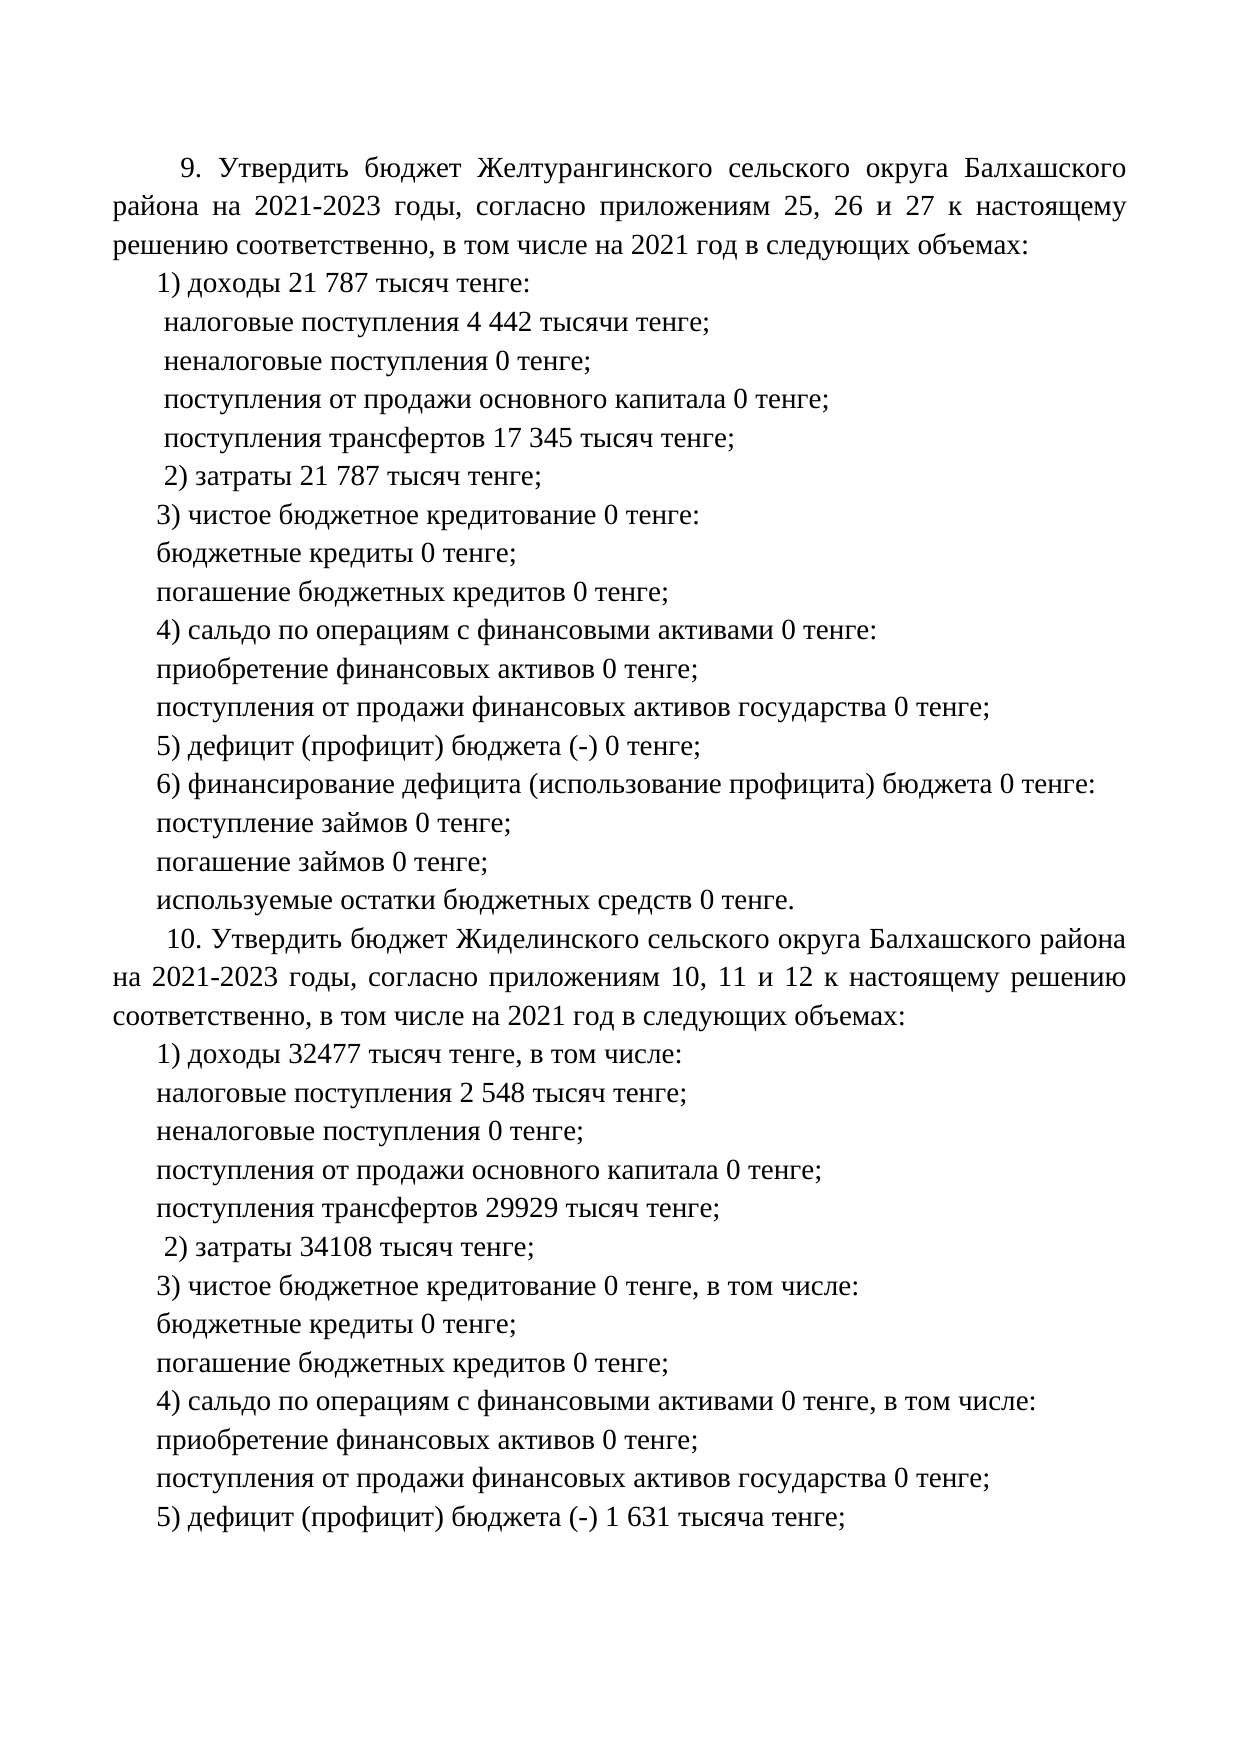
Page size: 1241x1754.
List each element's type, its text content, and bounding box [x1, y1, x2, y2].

text неналоговые поступления 0 тенге; [112, 343, 1128, 376]
text 1) доходы 21 787 тысяч тенге: [112, 266, 1128, 299]
text 5) дефицит (профицит) бюджета (-) 1 631 тысяча тенге; [112, 1499, 1128, 1532]
text 4) сальдо по операциям с финансовыми активами 0 тенге: [112, 612, 1128, 646]
text 4) сальдо по операциям с финансовыми активами 0 тенге, в том числе: [112, 1383, 1128, 1417]
text 9. Утвердить бюджет Желтурангинского сельского округа Балхашского района на 2021-2023 годы, согласно приложениям 25, 26 и 27 к настоящему решению соответственно, в том числе на 2021 год в следующих объемах: [112, 150, 1128, 261]
text погашение займов 0 тенге; [112, 844, 1128, 877]
text приобретение финансовых активов 0 тенге; [112, 651, 1128, 684]
text 1) доходы 32477 тысяч тенге, в том числе: [112, 1036, 1128, 1070]
text 6) финансирование дефицита (использование профицита) бюджета 0 тенге: [112, 767, 1128, 800]
text погашение бюджетных кредитов 0 тенге; [112, 1345, 1128, 1378]
text поступления от продажи финансовых активов государства 0 тенге; [112, 1460, 1128, 1494]
text бюджетные кредиты 0 тенге; [112, 1306, 1128, 1340]
text поступления от продажи финансовых активов государства 0 тенге; [112, 689, 1128, 723]
text приобретение финансовых активов 0 тенге; [112, 1422, 1128, 1455]
text поступление займов 0 тенге; [112, 805, 1128, 839]
text поступления трансфертов 29929 тысяч тенге; [112, 1191, 1128, 1224]
text 2) затраты 34108 тысяч тенге; [112, 1229, 1128, 1263]
text поступления трансфертов 17 345 тысяч тенге; [112, 420, 1128, 453]
text бюджетные кредиты 0 тенге; [112, 535, 1128, 569]
text 3) чистое бюджетное кредитование 0 тенге: [112, 497, 1128, 530]
text используемые остатки бюджетных средств 0 тенге. [112, 882, 1128, 916]
text поступления от продажи основного капитала 0 тенге; [112, 381, 1128, 415]
text 3) чистое бюджетное кредитование 0 тенге, в том числе: [112, 1268, 1128, 1301]
text неналоговые поступления 0 тенге; [112, 1113, 1128, 1147]
text поступления от продажи основного капитала 0 тенге; [112, 1152, 1128, 1186]
text 2) затраты 21 787 тысяч тенге; [112, 458, 1128, 492]
text налоговые поступления 2 548 тысяч тенге; [112, 1075, 1128, 1108]
text 10. Утвердить бюджет Жиделинского сельского округа Балхашского района на 2021-2023 годы, согласно приложениям 10, 11 и 12 к настоящему решению соответственно, в том числе на 2021 год в следующих объемах: [112, 921, 1128, 1031]
text погашение бюджетных кредитов 0 тенге; [112, 574, 1128, 607]
text 5) дефицит (профицит) бюджета (-) 0 тенге; [112, 728, 1128, 762]
text налоговые поступления 4 442 тысячи тенге; [112, 304, 1128, 338]
